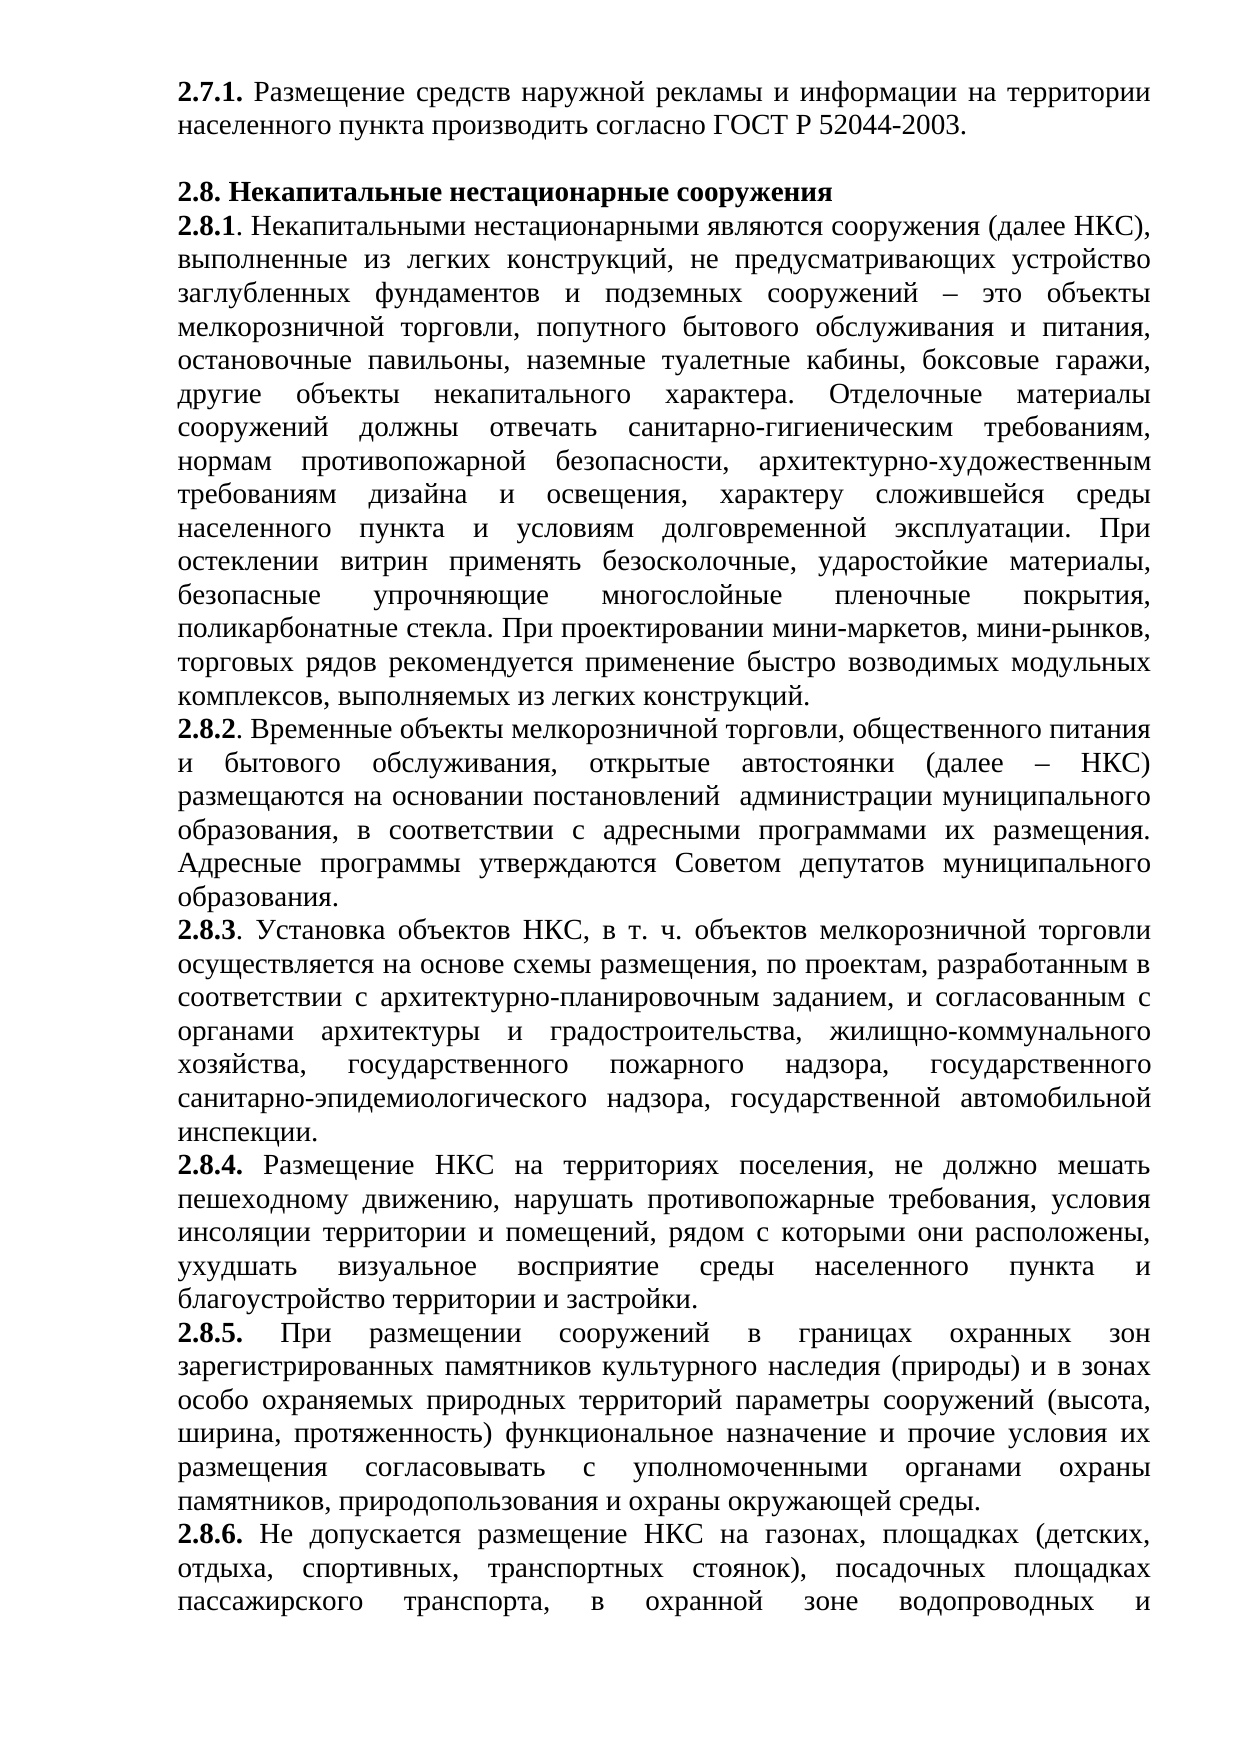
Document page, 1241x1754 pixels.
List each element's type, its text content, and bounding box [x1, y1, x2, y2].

text 2.8.3. Установка объектов НКС, в т. ч. объектов мелкорозничной торговли осуществляется на основе схемы размещения, по проектам, разработанным в соответствии с архитектурно-планировочным заданием, и согласованным с органами архитектуры и градостроительства, жилищно-коммунального хозяйства, государственного пожарного надзора, государственного санитарно-эпидемиологического надзора, государственной автомобильной инспекции. [177, 912, 1152, 1147]
text 2.8.1. Некапитальными нестационарными являются сооружения (далее НКС), выполненные из легких конструкций, не предусматривающих устройство заглубленных фундаментов и подземных сооружений – это объекты мелкорозничной торговли, попутного бытового обслуживания и питания, остановочные павильоны, наземные туалетные кабины, боксовые гаражи, другие объекты некапитального характера. Отделочные материалы сооружений должны отвечать санитарно-гигиеническим требованиям, нормам противопожарной безопасности, архитектурно-художественным требованиям дизайна и освещения, характеру сложившейся среды населенного пункта и условиям долговременной эксплуатации. При остеклении витрин применять безосколочные, ударостойкие материалы, безопасные упрочняющие многослойные пленочные покрытия, поликарбонатные стекла. При проектировании мини-маркетов, мини-рынков, торговых рядов рекомендуется применение быстро возводимых модульных комплексов, выполняемых из легких конструкций. [177, 208, 1152, 711]
text 2.8.5. При размещении сооружений в границах охранных зон зарегистрированных памятников культурного наследия (природы) и в зонах особо охраняемых природных территорий параметры сооружений (высота, ширина, протяженность) функциональное назначение и прочие условия их размещения согласовывать с уполномоченными органами охраны памятников, природопользования и охраны окружающей среды. [177, 1315, 1152, 1516]
text 2.8. Некапитальные нестационарные сооружения [177, 174, 1152, 208]
text 2.8.2. Временные объекты мелкорозничной торговли, общественного питания и бытового обслуживания, открытые автостоянки (далее – НКС) размещаются на основании постановлений администрации муниципального образования, в соответствии с адресными программами их размещения. Адресные программы утверждаются Советом депутатов муниципального образования. [177, 711, 1152, 912]
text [177, 1516, 1152, 1617]
text 2.8.4. Размещение НКС на территориях поселения, не должно мешать пешеходному движению, нарушать противопожарные требования, условия инсоляции территории и помещений, рядом с которыми они расположены, ухудшать визуальное восприятие среды населенного пункта и благоустройство территории и застройки. [177, 1147, 1152, 1315]
text 2.7.1. Размещение средств наружной рекламы и информации на территории населенного пункта производить согласно ГОСТ Р 52044-2003. [177, 74, 1152, 141]
